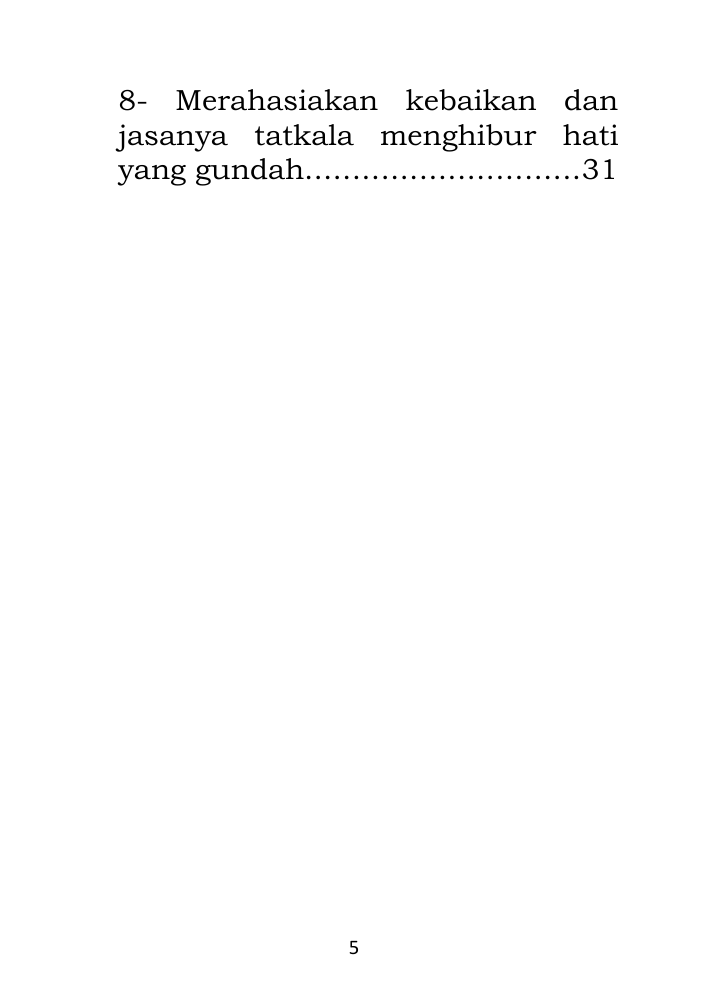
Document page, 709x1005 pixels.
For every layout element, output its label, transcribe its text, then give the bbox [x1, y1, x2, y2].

text 8- Merahasiakan kebaikan dan jasanya tatkala menghibur hati yang gundah. 31 [118, 83, 619, 186]
